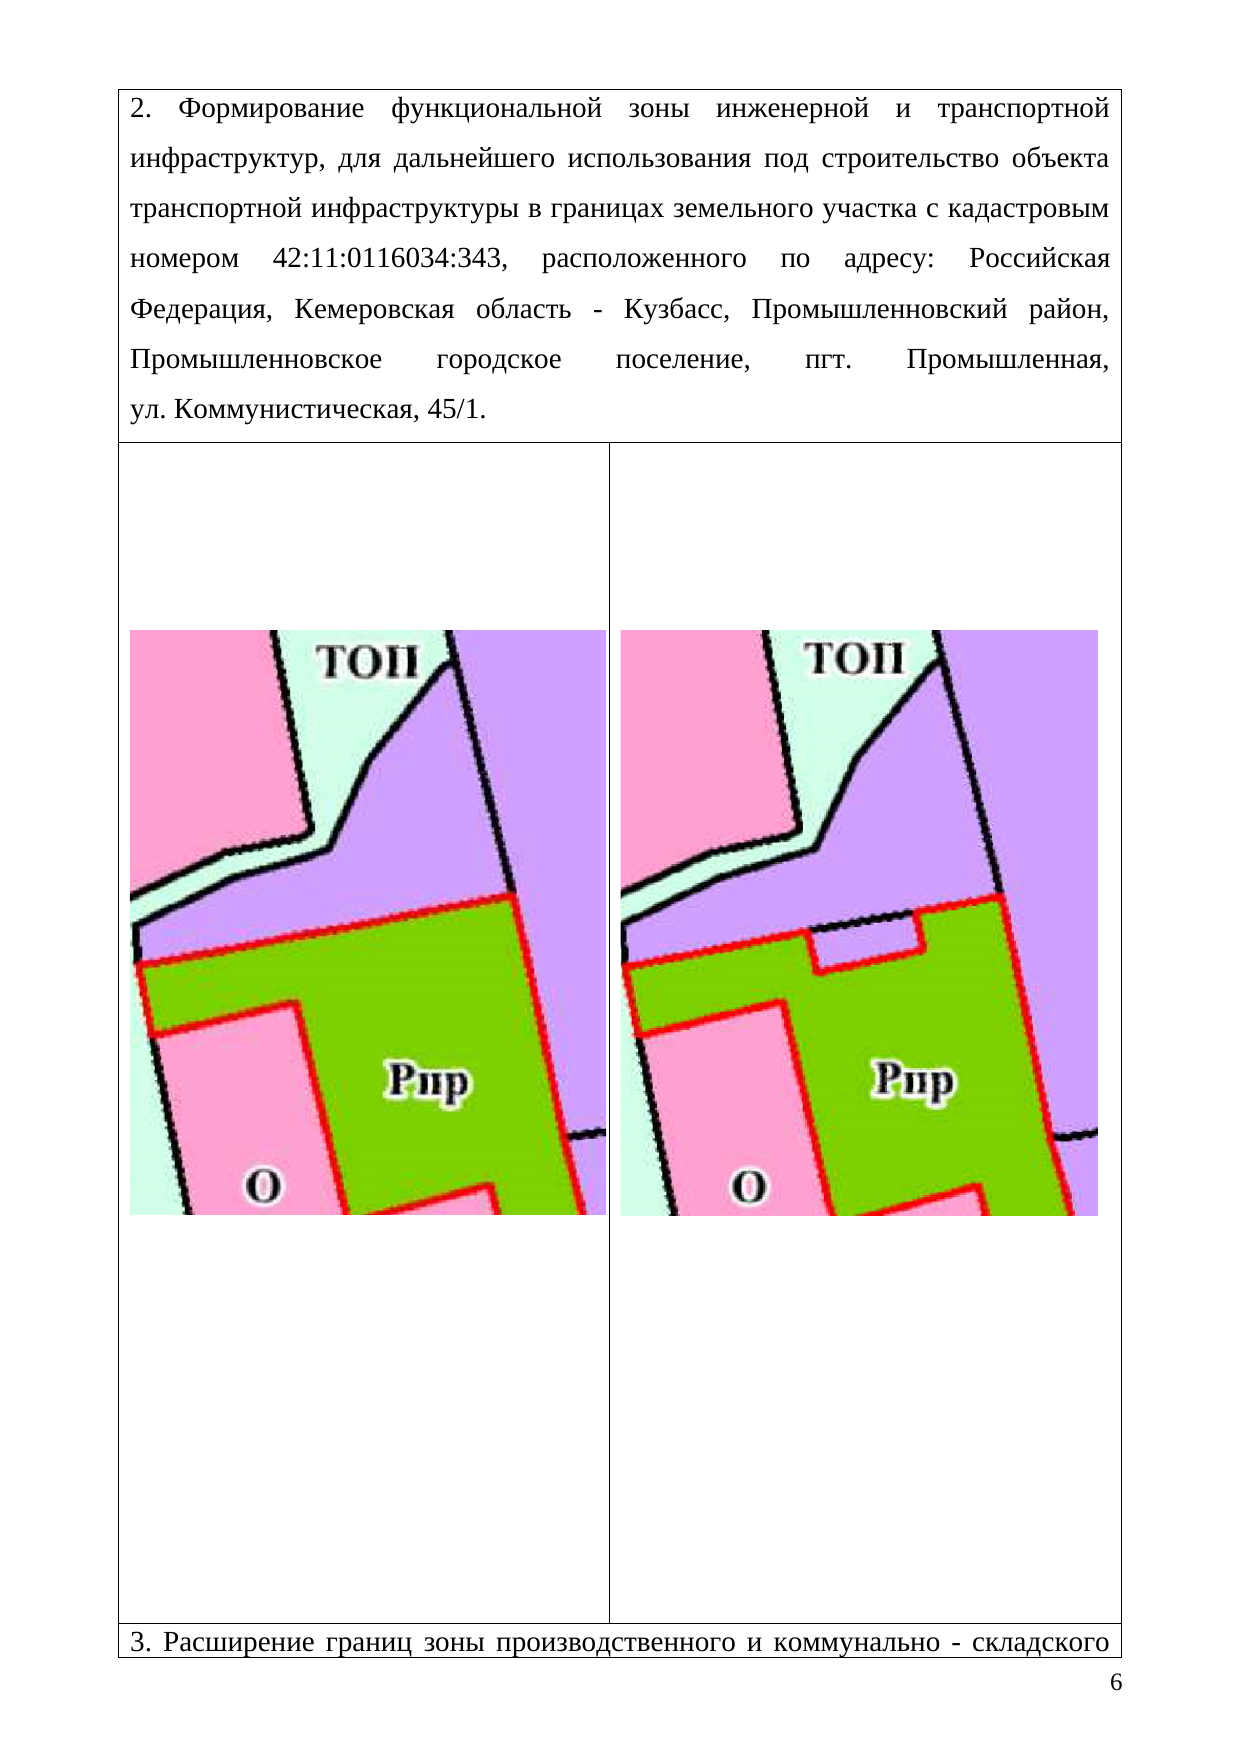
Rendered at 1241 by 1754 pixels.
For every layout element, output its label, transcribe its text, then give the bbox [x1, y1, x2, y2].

table_cell [119, 443, 609, 1623]
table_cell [119, 1624, 1121, 1657]
table_cell [610, 443, 1121, 1623]
picture [620, 630, 1098, 1216]
picture [129, 630, 607, 1215]
table_cell 2. Формирование функциональной зоны инженерной и транспортной инфраструктур, для дальнейшего использования под строительство объекта транспортной инфраструктуры в границах земельного участка с кадастровым номером 42:11:0116034:343, расположенного по адресу: Российская Федерация, Кемеровская область - Кузбасс, Промышленновский район, Промышленновское городское поселение, пгт. Промышленная, ул. Коммунистическая, 45/1. [119, 90, 1121, 442]
